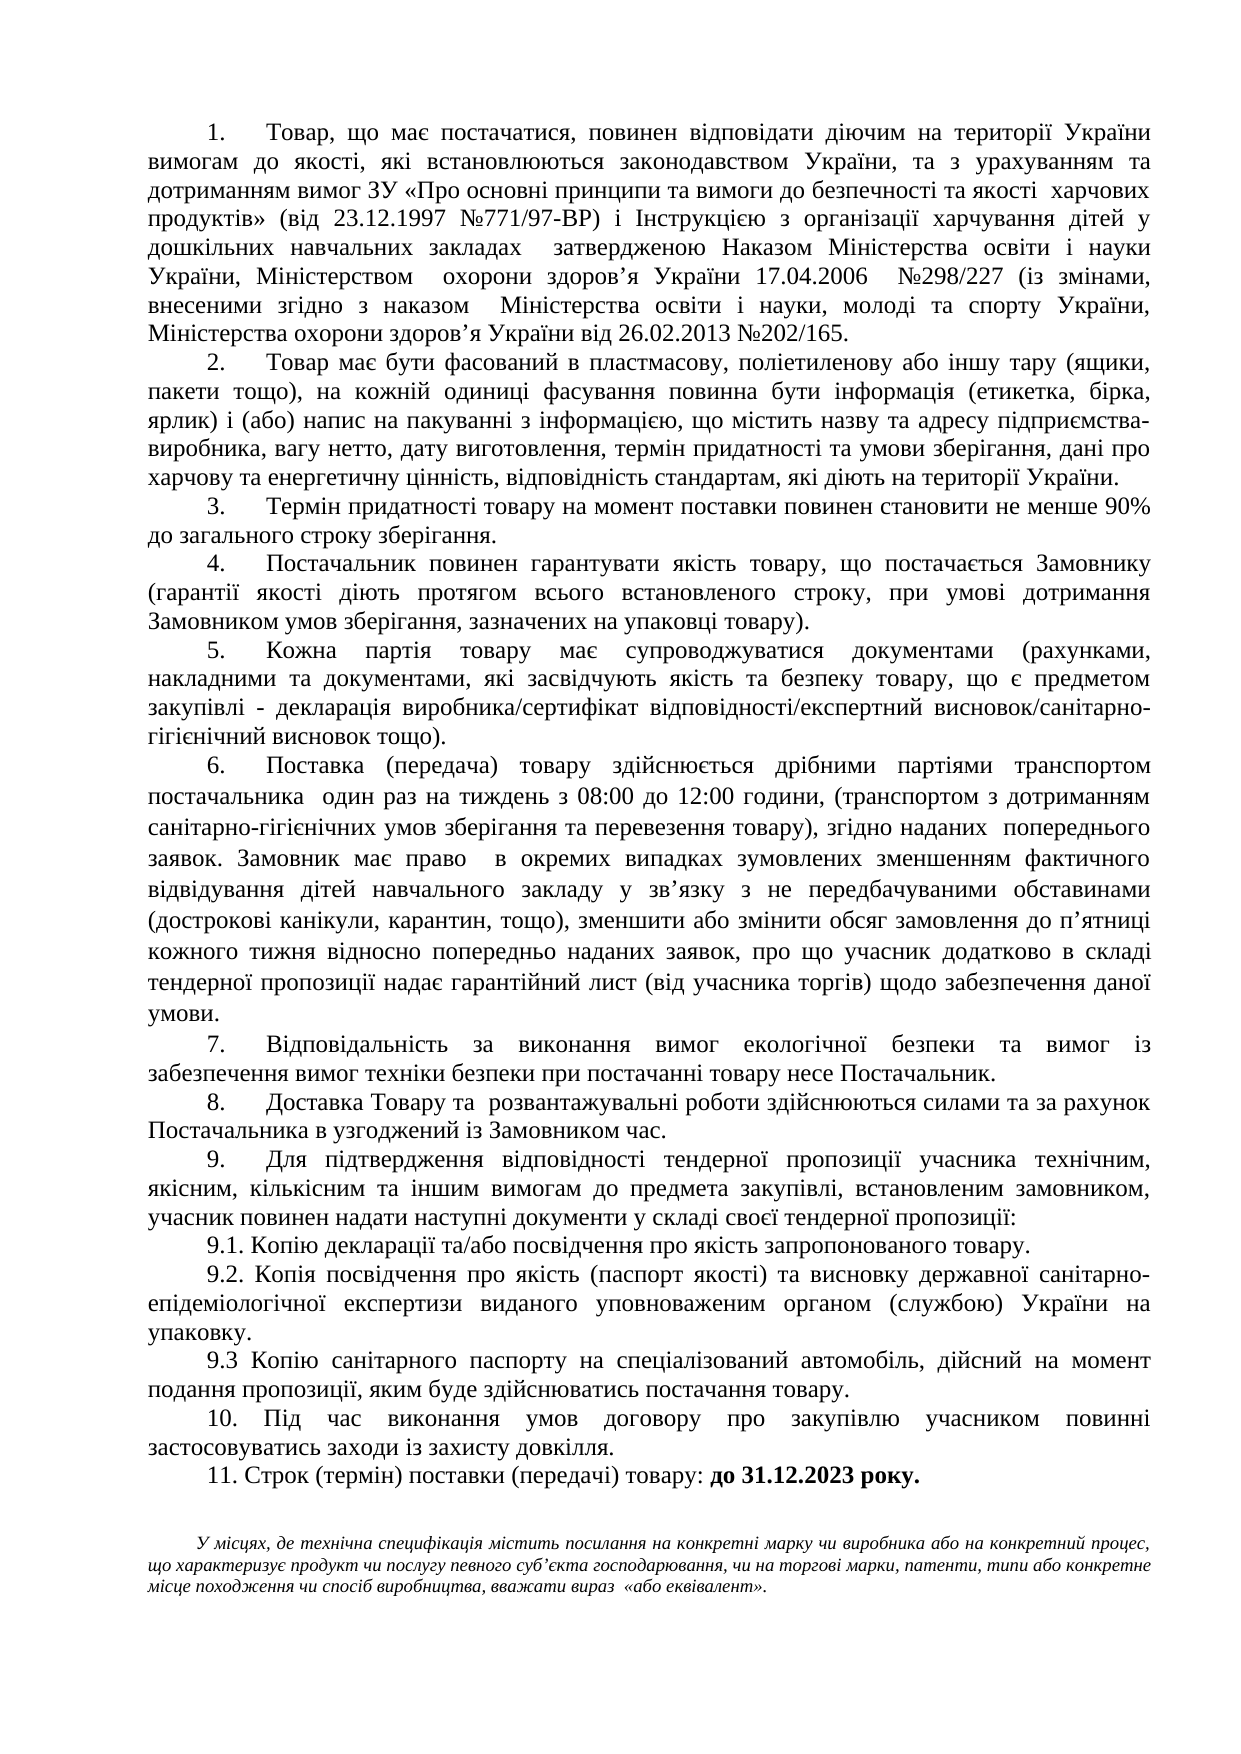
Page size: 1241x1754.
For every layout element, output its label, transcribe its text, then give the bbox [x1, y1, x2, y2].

list Поставка (передача) товару здійснюється дрібними партіями транспортом постачальника один раз на тиждень з 08:00 до 12:00 години, (транспортом з дотриманням санітарно-гігієнічних умов зберігання та перевезення товару), згідно наданих попереднього заявок. Замовник має право в окремих випадках зумовлених зменшенням фактичного відвідування дітей навчального закладу у зв’язку з не передбачуваними обставинами (дострокові канікули, карантин, тощо), зменшити або змінити обсяг замовлення до п’ятниці кожного тижня відносно попередньо наданих заявок, про що учасник додатково в складі тендерної пропозиції надає гарантійний лист (від учасника торгів) щодо забезпечення даної умови. [148, 750, 1152, 1027]
text У місцях, де технічна специфікація містить посилання на конкретні марку чи виробника або на конкретний процес, що характеризує продукт чи послугу певного суб’єкта господарювання, чи на торгові марки, патенти, типи або конкретне місце походження чи спосіб виробництва, вважати вираз «або еквівалент». [148, 1532, 1152, 1597]
text 10. Під час виконання умов договору про закупівлю учасником повинні застосовуватись заходи із захисту довкілля. [148, 1403, 1152, 1460]
list Кожна партія товару має супроводжуватися документами (рахунками, накладними та документами, які засвідчують якість та безпеку товару, що є предметом закупівлі - декларація виробника/сертифікат відповідності/експертний висновок/санітарно-гігієнічний висновок тощо). [148, 635, 1152, 750]
list Товар має бути фасований в пластмасову, поліетиленову або іншу тару (ящики, пакети тощо), на кожній одиниці фасування повинна бути інформація (етикетка, бірка, ярлик) і (або) напис на пакуванні з інформацією, що містить назву та адресу підприємства-виробника, вагу нетто, дату виготовлення, термін придатності та умови зберігання, дані про харчову та енергетичну цінність, відповідність стандартам, які діють на території України. [148, 347, 1152, 491]
text 9.2. Копія посвідчення про якість (паспорт якості) та висновку державної санітарно-епідеміологічної експертизи виданого уповноваженим органом (службою) України на упаковку. [148, 1259, 1152, 1345]
list Відповідальність за виконання вимог екологічної безпеки та вимог із забезпечення вимог техніки безпеки при постачанні товару несе Постачальник. [148, 1029, 1152, 1087]
list Постачальник повинен гарантувати якість товару, що постачається Замовнику (гарантії якості діють протягом всього встановленого строку, при умові дотримання Замовником умов зберігання, зазначених на упаковці товару). [148, 548, 1152, 635]
list Для підтвердження відповідності тендерної пропозиції учасника технічним, якісним, кількісним та іншим вимогам до предмета закупівлі, встановленим замовником, учасник повинен надати наступні документи у складі своєї тендерної пропозиції: [148, 1144, 1152, 1230]
text 11. Строк (термін) поставки (передачі) товару: до 31.12.2023 року. [207, 1460, 1152, 1489]
text 9.1. Копію декларації та/або посвідчення про якість запропонованого товару. [148, 1230, 1152, 1259]
list Доставка Товару та розвантажувальні роботи здійснюються силами та за рахунок Постачальника в узгоджений із Замовником час. [148, 1087, 1152, 1144]
list Термін придатності товару на момент поставки повинен становити не менше 90% до загального строку зберігання. [148, 491, 1152, 548]
list Товар, що має постачатися, повинен відповідати діючим на території України вимогам до якості, які встановлюються законодавством України, та з урахуванням та дотриманням вимог ЗУ «Про основні принципи та вимоги до безпечності та якості харчових продуктів» (від 23.12.1997 №771/97-ВР) і Інструкцією з організації харчування дітей у дошкільних навчальних закладах затвердженою Наказом Міністерства освіти і науки України, Міністерством охорони здоров’я України 17.04.2006 №298/227 (із змінами, внесеними згідно з наказом Міністерства освіти і науки, молоді та спорту України, Міністерства охорони здоров’я України від 26.02.2013 №202/165. [148, 117, 1152, 347]
text 9.3 Копію санітарного паспорту на спеціалізований автомобіль, дійсний на момент подання пропозиції, яким буде здійснюватись постачання товару. [148, 1345, 1152, 1403]
